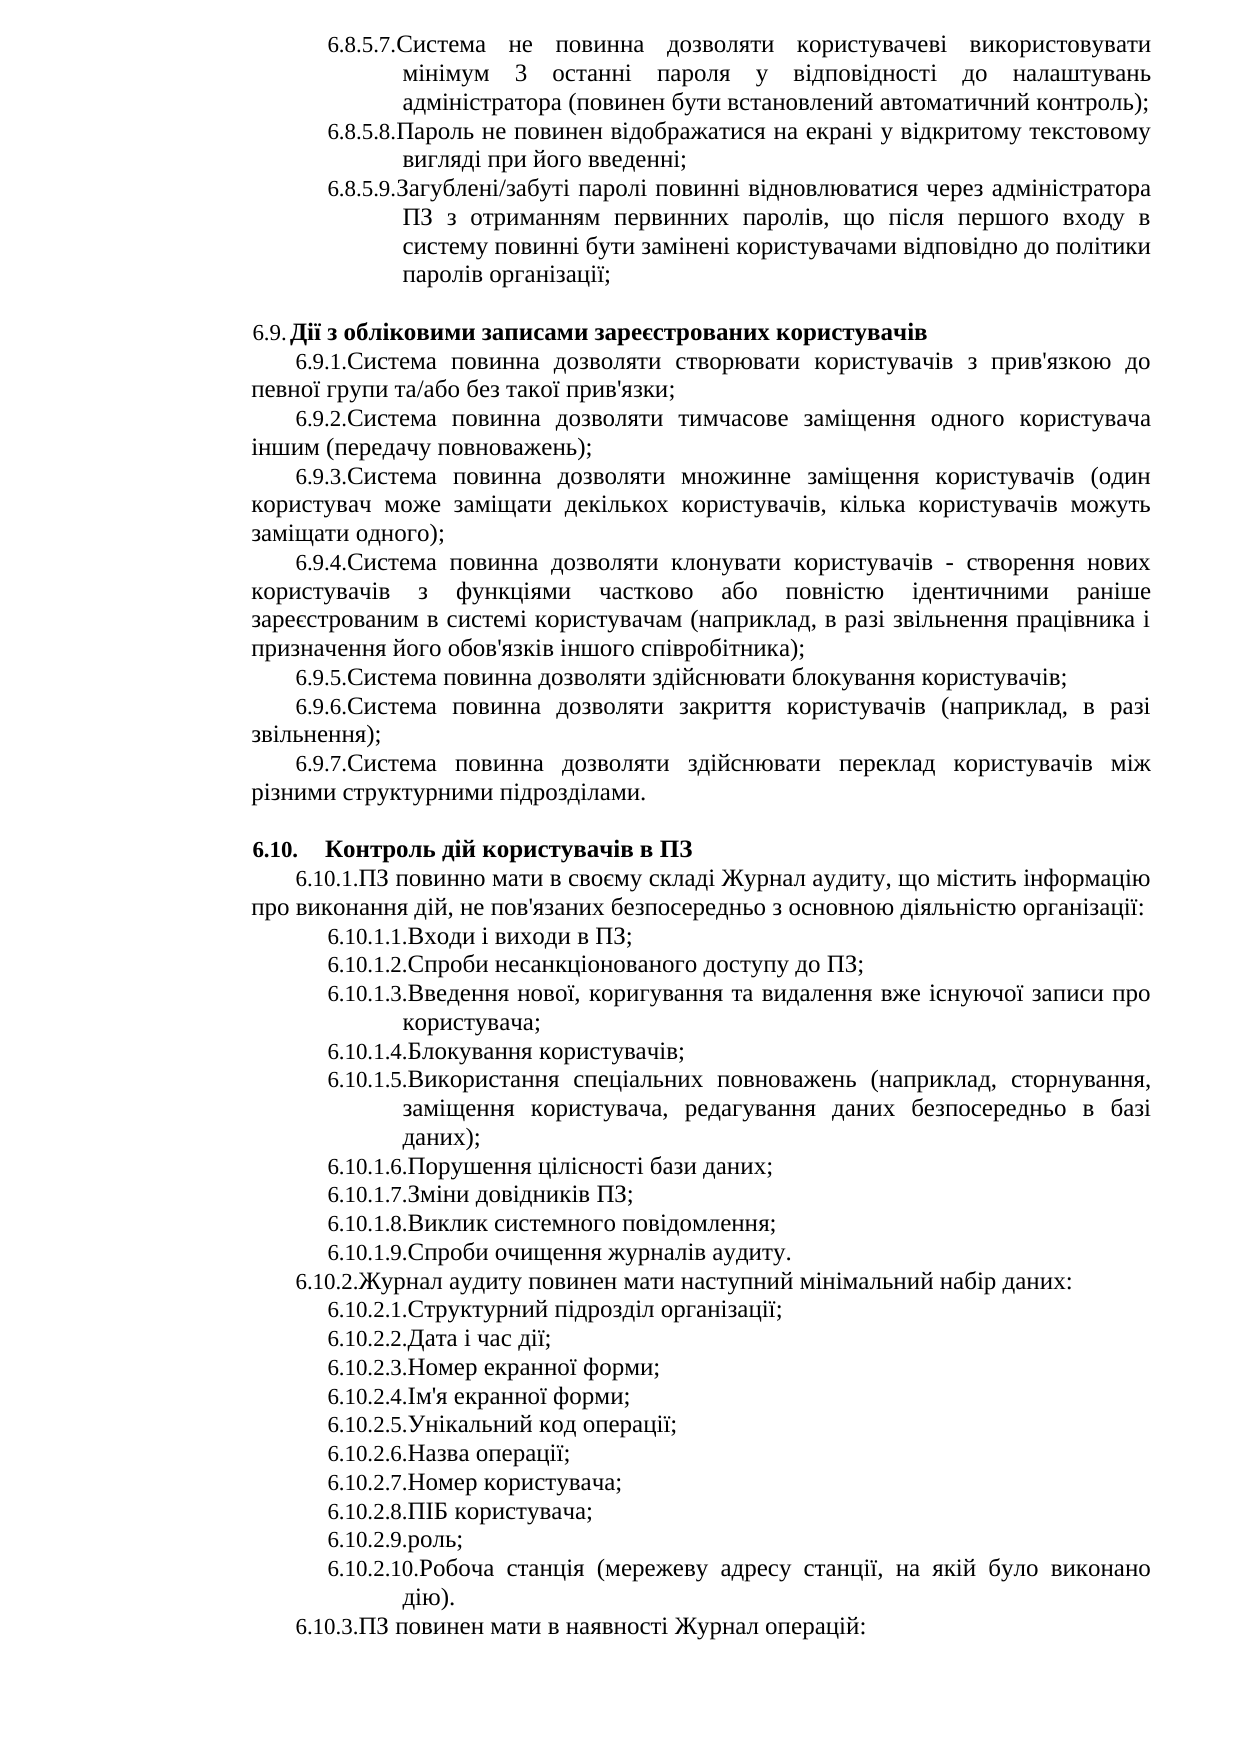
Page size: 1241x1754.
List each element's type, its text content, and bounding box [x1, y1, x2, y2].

list Робоча станція (мережеву адресу станції, на якій було виконано дію). [327, 1553, 1152, 1611]
list Пароль не повинен відображатися на екрані у відкритому текстовому вигляді при його введенні; [327, 116, 1152, 173]
list Спроби очищення журналів аудиту. [327, 1237, 1152, 1266]
list Журнал аудиту повинен мати наступний мінімальний набір даних: [251, 1266, 1152, 1294]
list Ім'я екранної форми; [327, 1381, 1152, 1409]
list Блокування користувачів; [327, 1036, 1152, 1064]
list ПІБ користувача; [327, 1496, 1152, 1524]
list Контроль дій користувачів в ПЗ [252, 834, 1152, 863]
list роль; [327, 1524, 1152, 1553]
list Система повинна дозволяти здійснювати переклад користувачів між різними структурними підрозділами. [251, 748, 1152, 806]
list Введення нової, коригування та видалення вже існуючої записи про користувача; [327, 978, 1152, 1036]
list Система повинна дозволяти множинне заміщення користувачів (один користувач може заміщати декількох користувачів, кілька користувачів можуть заміщати одного); [251, 461, 1152, 547]
list Система повинна дозволяти закриття користувачів (наприклад, в разі звільнення); [251, 691, 1152, 748]
list Система повинна дозволяти здійснювати блокування користувачів; [251, 662, 1152, 691]
list Структурний підрозділ організації; [327, 1294, 1152, 1323]
list ПЗ повинен мати в наявності Журнал операцій: [251, 1611, 1152, 1639]
list Зміни довідників ПЗ; [327, 1179, 1152, 1208]
list Номер екранної форми; [327, 1352, 1152, 1381]
list Порушення цілісності бази даних; [327, 1151, 1152, 1179]
list Дата і час дії; [327, 1323, 1152, 1352]
list Система повинна дозволяти створювати користувачів з прив'язкою до певної групи та/або без такої прив'язки; [251, 346, 1152, 403]
list Система не повинна дозволяти користувачеві використовувати мінімум 3 останні пароля у відповідності до налаштувань адміністратора (повинен бути встановлений автоматичний контроль); [327, 29, 1152, 116]
list Виклик системного повідомлення; [327, 1208, 1152, 1237]
list Номер користувача; [327, 1467, 1152, 1496]
list Використання спеціальних повноважень (наприклад, сторнування, заміщення користувача, редагування даних безпосередньо в базі даних); [327, 1064, 1152, 1151]
list Унікальний код операції; [327, 1409, 1152, 1438]
list Дії з обліковими записами зареєстрованих користувачів [252, 317, 1152, 346]
list Спроби несанкціонованого доступу до ПЗ; [327, 949, 1152, 978]
list Система повинна дозволяти клонувати користувачів - створення нових користувачів з функціями частково або повністю ідентичними раніше зареєстрованим в системі користувачам (наприклад, в разі звільнення працівника і призначення його обов'язків іншого співробітника); [251, 547, 1152, 662]
list Входи і виходи в ПЗ; [327, 921, 1152, 949]
list ПЗ повинно мати в своєму складі Журнал аудиту, що містить інформацію про виконання дій, не пов'язаних безпосередньо з основною діяльністю організації: [251, 863, 1152, 921]
list Назва операції; [327, 1438, 1152, 1467]
list Загублені/забуті паролі повинні відновлюватися через адміністратора ПЗ з отриманням первинних паролів, що після першого входу в систему повинні бути замінені користувачами відповідно до політики паролів організації; [327, 173, 1152, 288]
list Система повинна дозволяти тимчасове заміщення одного користувача іншим (передачу повноважень); [251, 403, 1152, 461]
